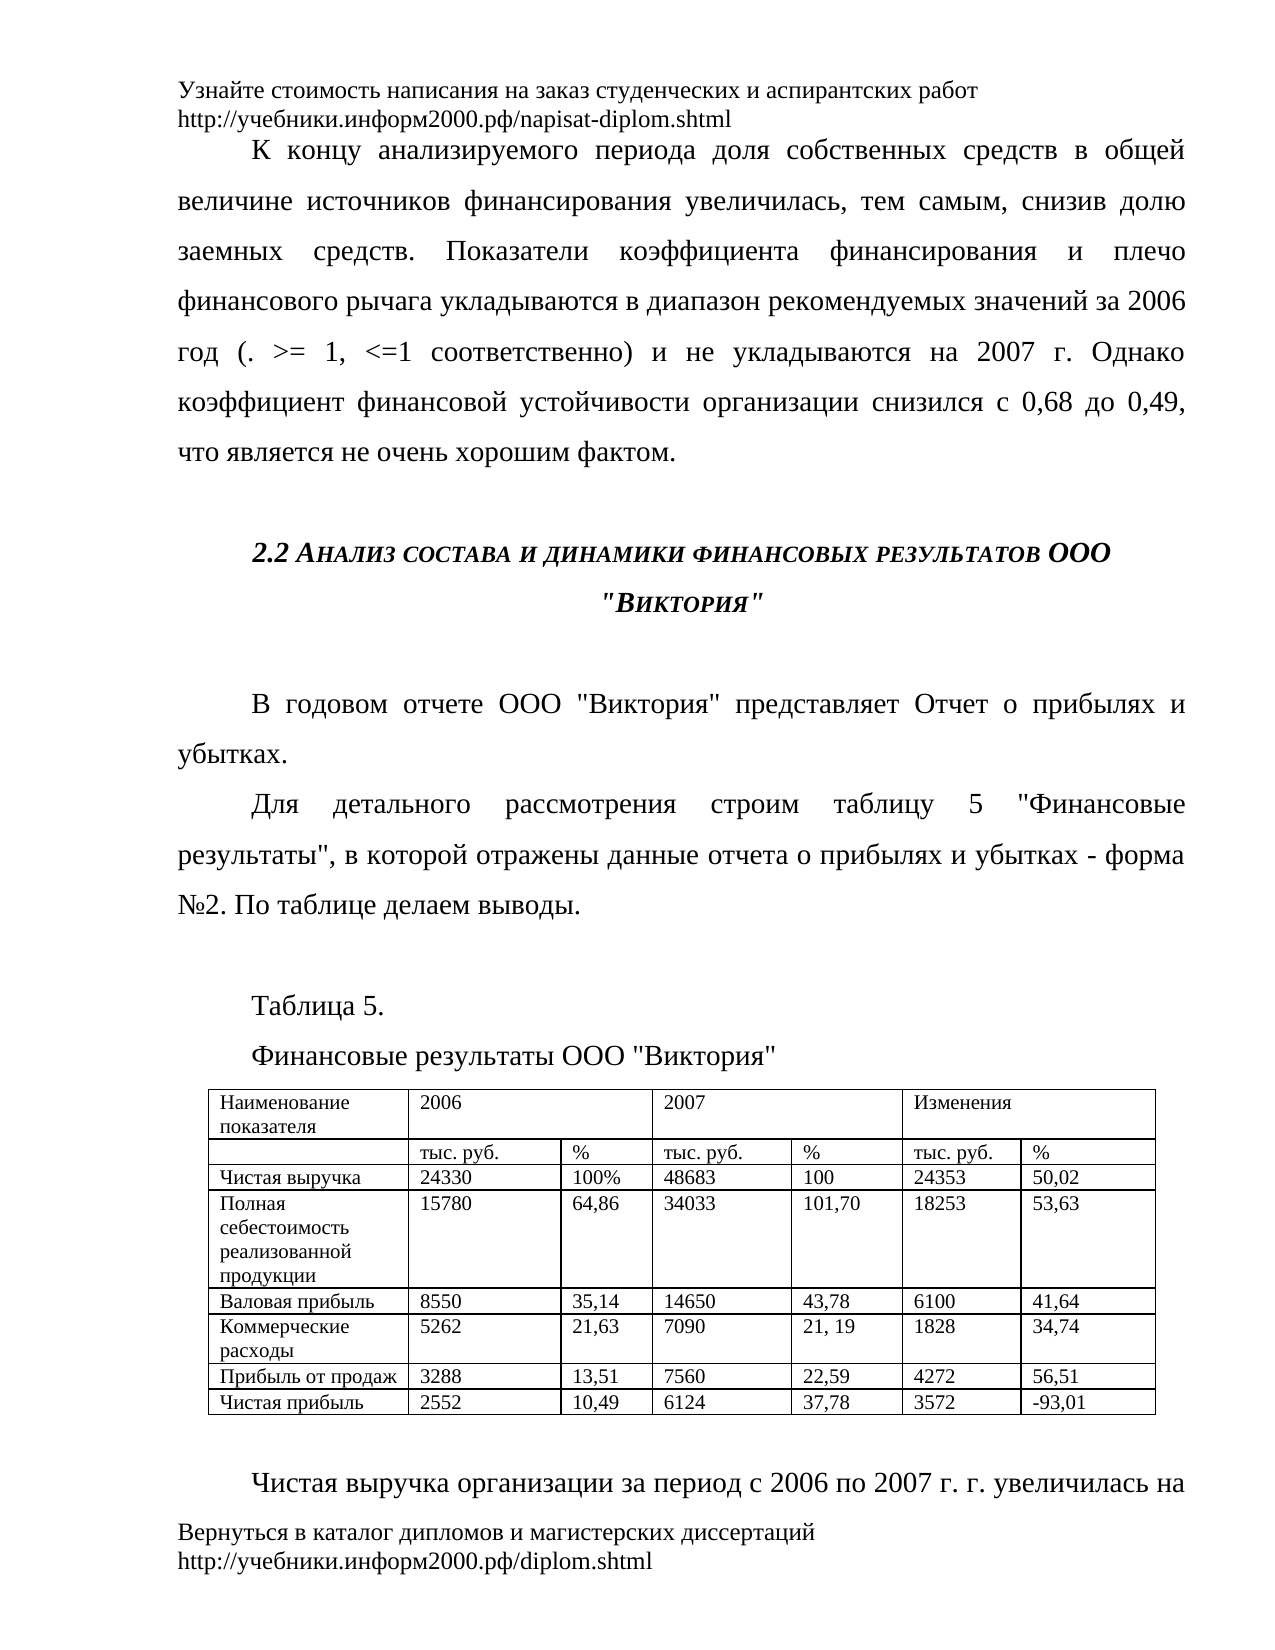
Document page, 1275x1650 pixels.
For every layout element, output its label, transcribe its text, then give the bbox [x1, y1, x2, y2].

table_cell 21, 19 [792, 1315, 902, 1362]
table_cell 21,63 [562, 1315, 652, 1362]
table_cell тыс. руб. [653, 1140, 791, 1164]
table_cell 48683 [653, 1165, 791, 1189]
text К концу анализируемого периода доля собственных средств в общей величине источников финансирования увеличилась, тем самым, снизив долю заемных средств. Показатели коэффициента финансирования и плечо финансового рычага укладываются в диапазон рекомендуемых значений за 2006 год (. >= 1, <=1 соответственно) и не укладываются на 2007 г. Однако коэффициент финансовой устойчивости организации снизился с 0,68 до 0,49, что является не очень хорошим фактом. [177, 132, 1186, 468]
table_cell 43,78 [792, 1289, 902, 1313]
table_cell % [1022, 1140, 1155, 1164]
table_cell 7560 [653, 1364, 791, 1388]
table_cell 56,51 [1022, 1364, 1155, 1388]
table_cell Прибыль от продаж [209, 1364, 408, 1388]
table_cell 14650 [653, 1289, 791, 1313]
table_cell 18253 [903, 1191, 1020, 1287]
table_cell 24330 [409, 1165, 560, 1189]
table_cell -93,01 [1022, 1390, 1155, 1414]
table_header 2007 [653, 1090, 902, 1138]
table_cell 35,14 [562, 1289, 652, 1313]
table_cell 53,63 [1022, 1191, 1155, 1287]
table_cell 6100 [903, 1289, 1020, 1313]
table_cell 100 [792, 1165, 902, 1189]
table_cell 6124 [653, 1390, 791, 1414]
table_header 2006 [409, 1090, 652, 1138]
table_cell 15780 [409, 1191, 560, 1287]
table_cell 10,49 [562, 1390, 652, 1414]
table_cell Коммерческие расходы [209, 1315, 408, 1362]
table_cell 3288 [409, 1364, 560, 1388]
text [177, 1466, 1186, 1499]
table_cell Полная себестоимость реализованной продукции [209, 1191, 408, 1287]
table_cell 37,78 [792, 1390, 902, 1414]
table_cell Чистая прибыль [209, 1390, 408, 1414]
table_cell 1828 [903, 1315, 1020, 1362]
text Таблица 5. [177, 988, 1186, 1021]
text Для детального рассмотрения строим таблицу 5 "Финансовые результаты", в которой отражены данные отчета о прибылях и убытках - форма №2. По таблице делаем выводы. [177, 787, 1186, 921]
table_cell 4272 [903, 1364, 1020, 1388]
table_cell 22,59 [792, 1364, 902, 1388]
table_cell 64,86 [562, 1191, 652, 1287]
table_cell % [562, 1140, 652, 1164]
table_cell 34,74 [1022, 1315, 1155, 1362]
table_cell Чистая выручка [209, 1165, 408, 1189]
table_cell 5262 [409, 1315, 560, 1362]
table_cell 7090 [653, 1315, 791, 1362]
table_cell Валовая прибыль [209, 1289, 408, 1313]
table_header Наименование показателя [209, 1090, 408, 1138]
table_cell тыс. руб. [903, 1140, 1020, 1164]
table_cell тыс. руб. [409, 1140, 560, 1164]
table_cell 2552 [409, 1390, 560, 1414]
text Финансовые результаты ООО "Виктория" [177, 1038, 1186, 1072]
table_cell 13,51 [562, 1364, 652, 1388]
table_cell 3572 [903, 1390, 1020, 1414]
table_cell 8550 [409, 1289, 560, 1313]
table_cell 50,02 [1022, 1165, 1155, 1189]
table_cell 34033 [653, 1191, 791, 1287]
table_cell 24353 [903, 1165, 1020, 1189]
text В годовом отчете ООО "Виктория" представляет Отчет о прибылях и убытках. [177, 686, 1186, 770]
table_cell 100% [562, 1165, 652, 1189]
table_cell [209, 1140, 408, 1164]
table_cell 101,70 [792, 1191, 902, 1287]
table_cell 41,64 [1022, 1289, 1155, 1313]
table_header Изменения [903, 1090, 1155, 1138]
subtitle 2.2 Анализ состава и динамики финансовых результатов ООО "Виктория" [177, 535, 1186, 619]
table_cell % [792, 1140, 902, 1164]
